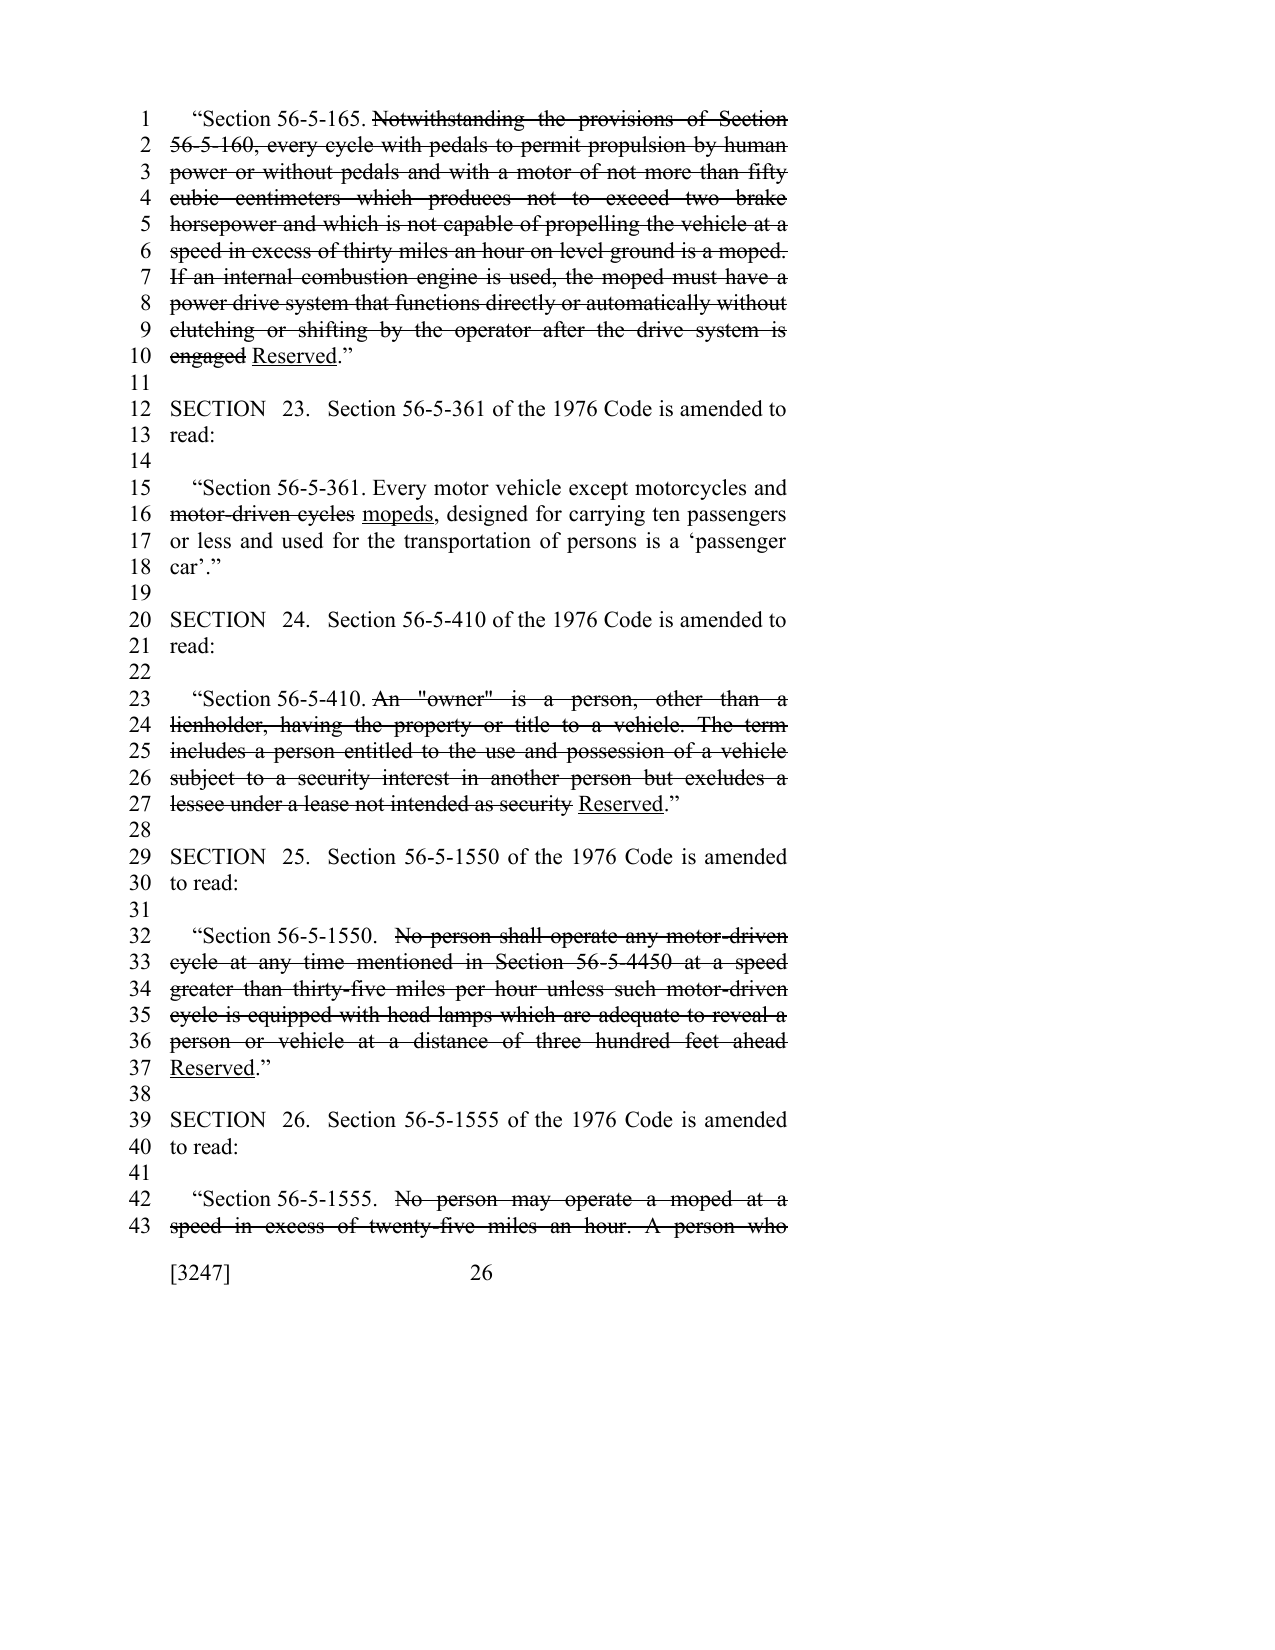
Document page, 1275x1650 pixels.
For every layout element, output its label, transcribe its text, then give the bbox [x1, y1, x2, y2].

text “Section 56-5-361. Every motor vehicle except motorcycles and motor-driven cycles mopeds, designed for carrying ten passengers or less and used for the transportation of persons is a ‘passenger car’.” [169, 474, 787, 579]
text “Section 56-5-410. An "owner" is a person, other than a lienholder, having the property or title to a vehicle. The term includes a person entitled to the use and possession of a vehicle subject to a security interest in another person but excludes a lessee under a lease not intended as security Reserved.” [169, 779, 787, 817]
text SECTION 23. Section 56-5-361 of the 1976 Code is amended to read: [169, 395, 787, 448]
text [169, 1186, 787, 1226]
text “Section 56-5-1550. No person shall operate any motor-driven cycle at any time mentioned in Section 56-5-4450 at a speed greater than thirty-five miles per hour unless such motor-driven cycle is equipped with head lamps which are adequate to reveal a person or vehicle at a distance of three hundred feet ahead Reserved.” [169, 1043, 787, 1080]
text SECTION 24. Section 56-5-410 of the 1976 Code is amended to read: [169, 606, 787, 658]
text SECTION 26. Section 56-5-1555 of the 1976 Code is amended to read: [169, 1106, 787, 1159]
text SECTION 25. Section 56-5-1550 of the 1976 Code is amended to read: [169, 843, 787, 896]
text “Section 56-5-1550. No person shall operate any motor-driven cycle at any time mentioned in Section 56-5-4450 at a speed greater than thirty-five miles per hour unless such motor-driven cycle is equipped with head lamps which are adequate to reveal a person or vehicle at a distance of three hundred feet ahead Reserved.” [169, 922, 787, 963]
text “Section 56-5-410. An "owner" is a person, other than a lienholder, having the property or title to a vehicle. The term includes a person entitled to the use and possession of a vehicle subject to a security interest in another person but excludes a lessee under a lease not intended as security Reserved.” [169, 685, 787, 725]
